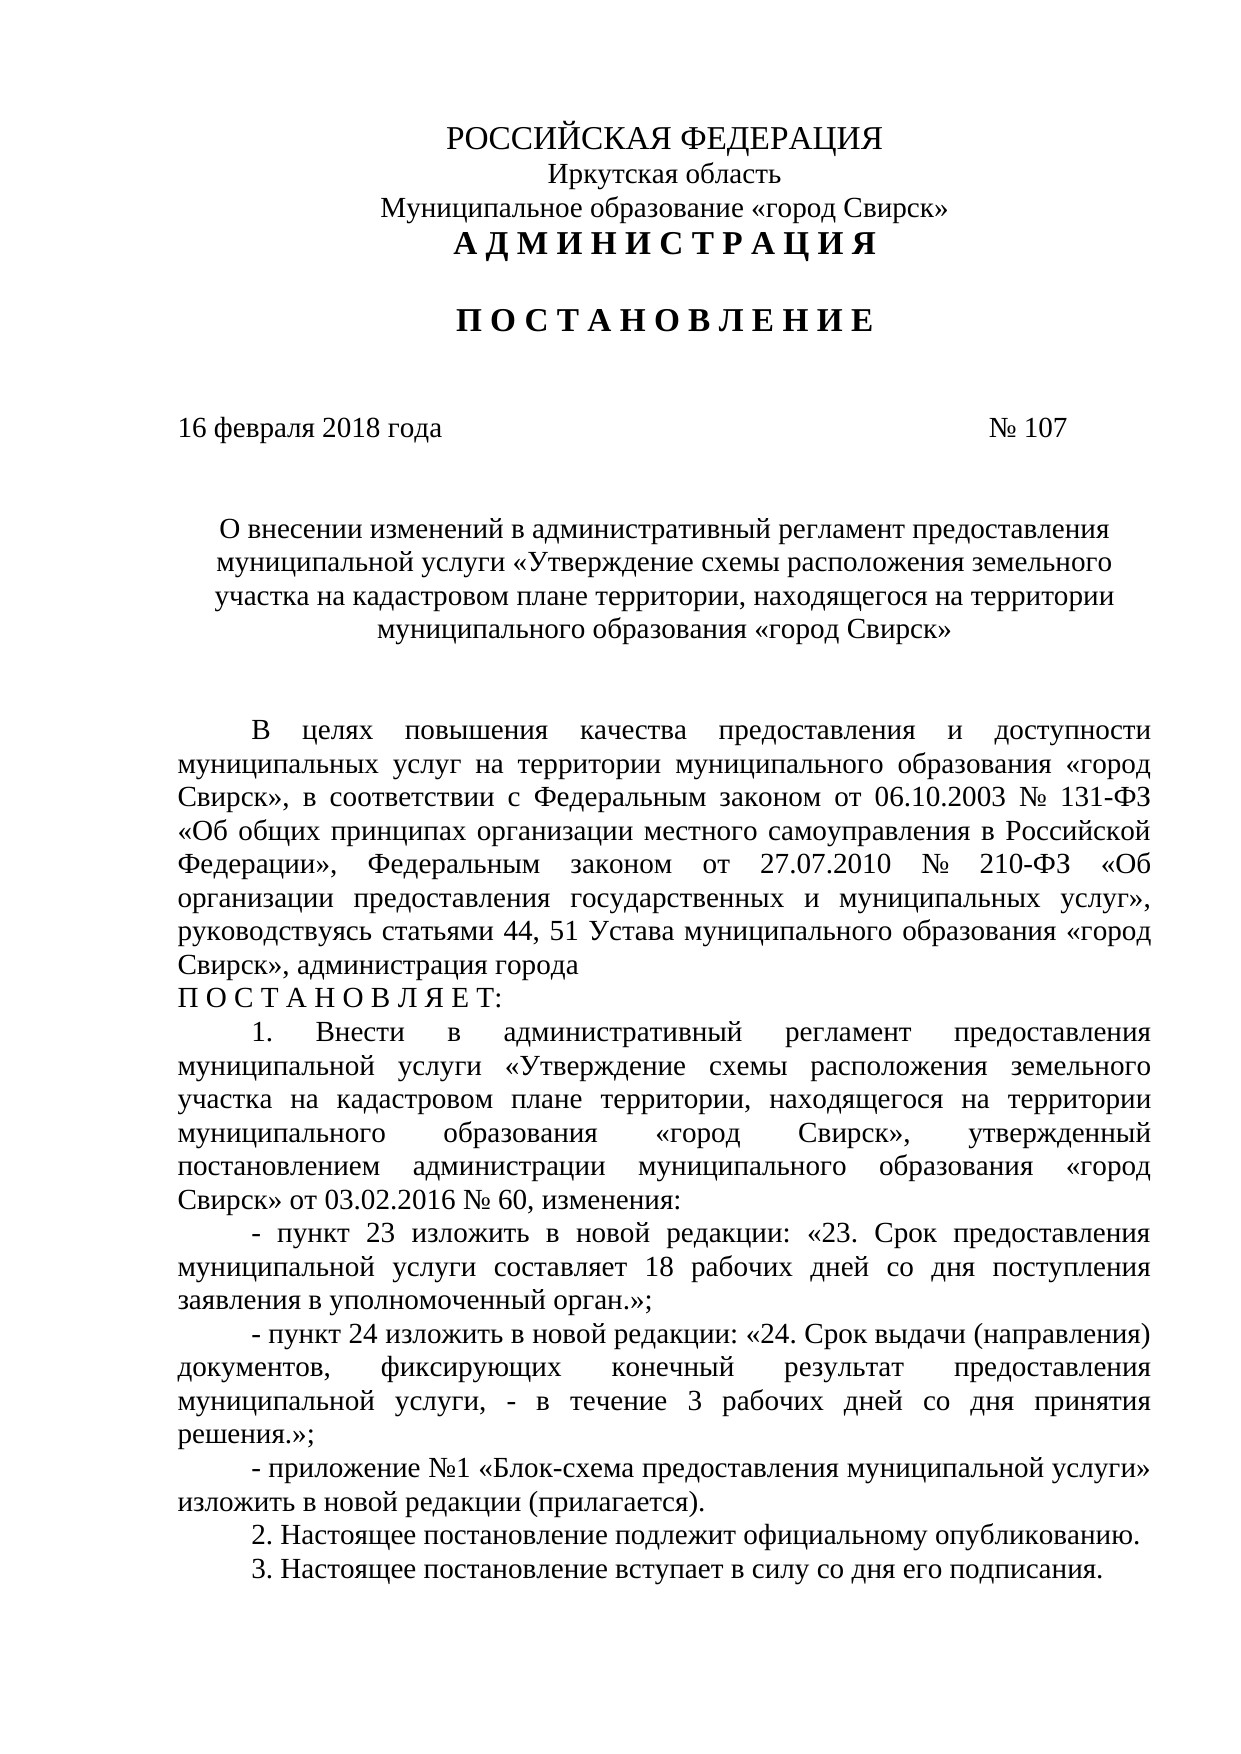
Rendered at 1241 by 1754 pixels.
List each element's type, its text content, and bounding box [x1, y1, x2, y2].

text муниципальной услуги «Утверждение схемы расположения земельного участка на кадастровом плане территории, находящегося на территории муниципального образования «город Свирск» [177, 544, 1152, 645]
text П О С Т А Н О В Л Я Е Т: [177, 981, 1152, 1014]
text - приложение №1 «Блок-схема предоставления муниципальной услуги» изложить в новой редакции (прилагается). [177, 1450, 1152, 1517]
text А Д М И Н И С Т Р А Ц И Я [177, 223, 1152, 262]
text Муниципальное образование «город Свирск» [177, 190, 1152, 223]
text В целях повышения качества предоставления и доступности муниципальных услуг на территории муниципального образования «город Свирск», в соответствии с Федеральным законом от 06.10.2003 № 131-ФЗ «Об общих принципах организации местного самоуправления в Российской Федерации», Федеральным законом от 27.07.2010 № 210-ФЗ «Об организации предоставления государственных и муниципальных услуг», руководствуясь статьями 44, 51 Устава муниципального образования «город Свирск», администрация города [177, 712, 1152, 981]
text Иркутская область [177, 156, 1152, 190]
text О внесении изменений в административный регламент предоставления [177, 511, 1152, 544]
text - пункт 24 изложить в новой редакции: «24. Срок выдачи (направления) документов, фиксирующих конечный результат предоставления муниципальной услуги, - в течение 3 рабочих дней со дня принятия решения.»; [177, 1316, 1152, 1450]
text 1. Внести в административный регламент предоставления муниципальной услуги «Утверждение схемы расположения земельного участка на кадастровом плане территории, находящегося на территории муниципального образования «город Свирск», утвержденный постановлением администрации муниципального образования «город Свирск» от 03.02.2016 № 60, изменения: [177, 1014, 1152, 1215]
text РОССИЙСКАЯ ФЕДЕРАЦИЯ [177, 118, 1152, 156]
text 16 февраля 2018 года № 107 [177, 410, 1152, 444]
text - пункт 23 изложить в новой редакции: «23. Срок предоставления муниципальной услуги составляет 18 рабочих дней со дня поступления заявления в уполномоченный орган.»; [177, 1215, 1152, 1316]
text 3. Настоящее постановление вступает в силу со дня его подписания. [177, 1551, 1152, 1584]
text П О С Т А Н О В Л Е Н И Е [177, 300, 1152, 338]
text 2. Настоящее постановление подлежит официальному опубликованию. [177, 1517, 1152, 1551]
